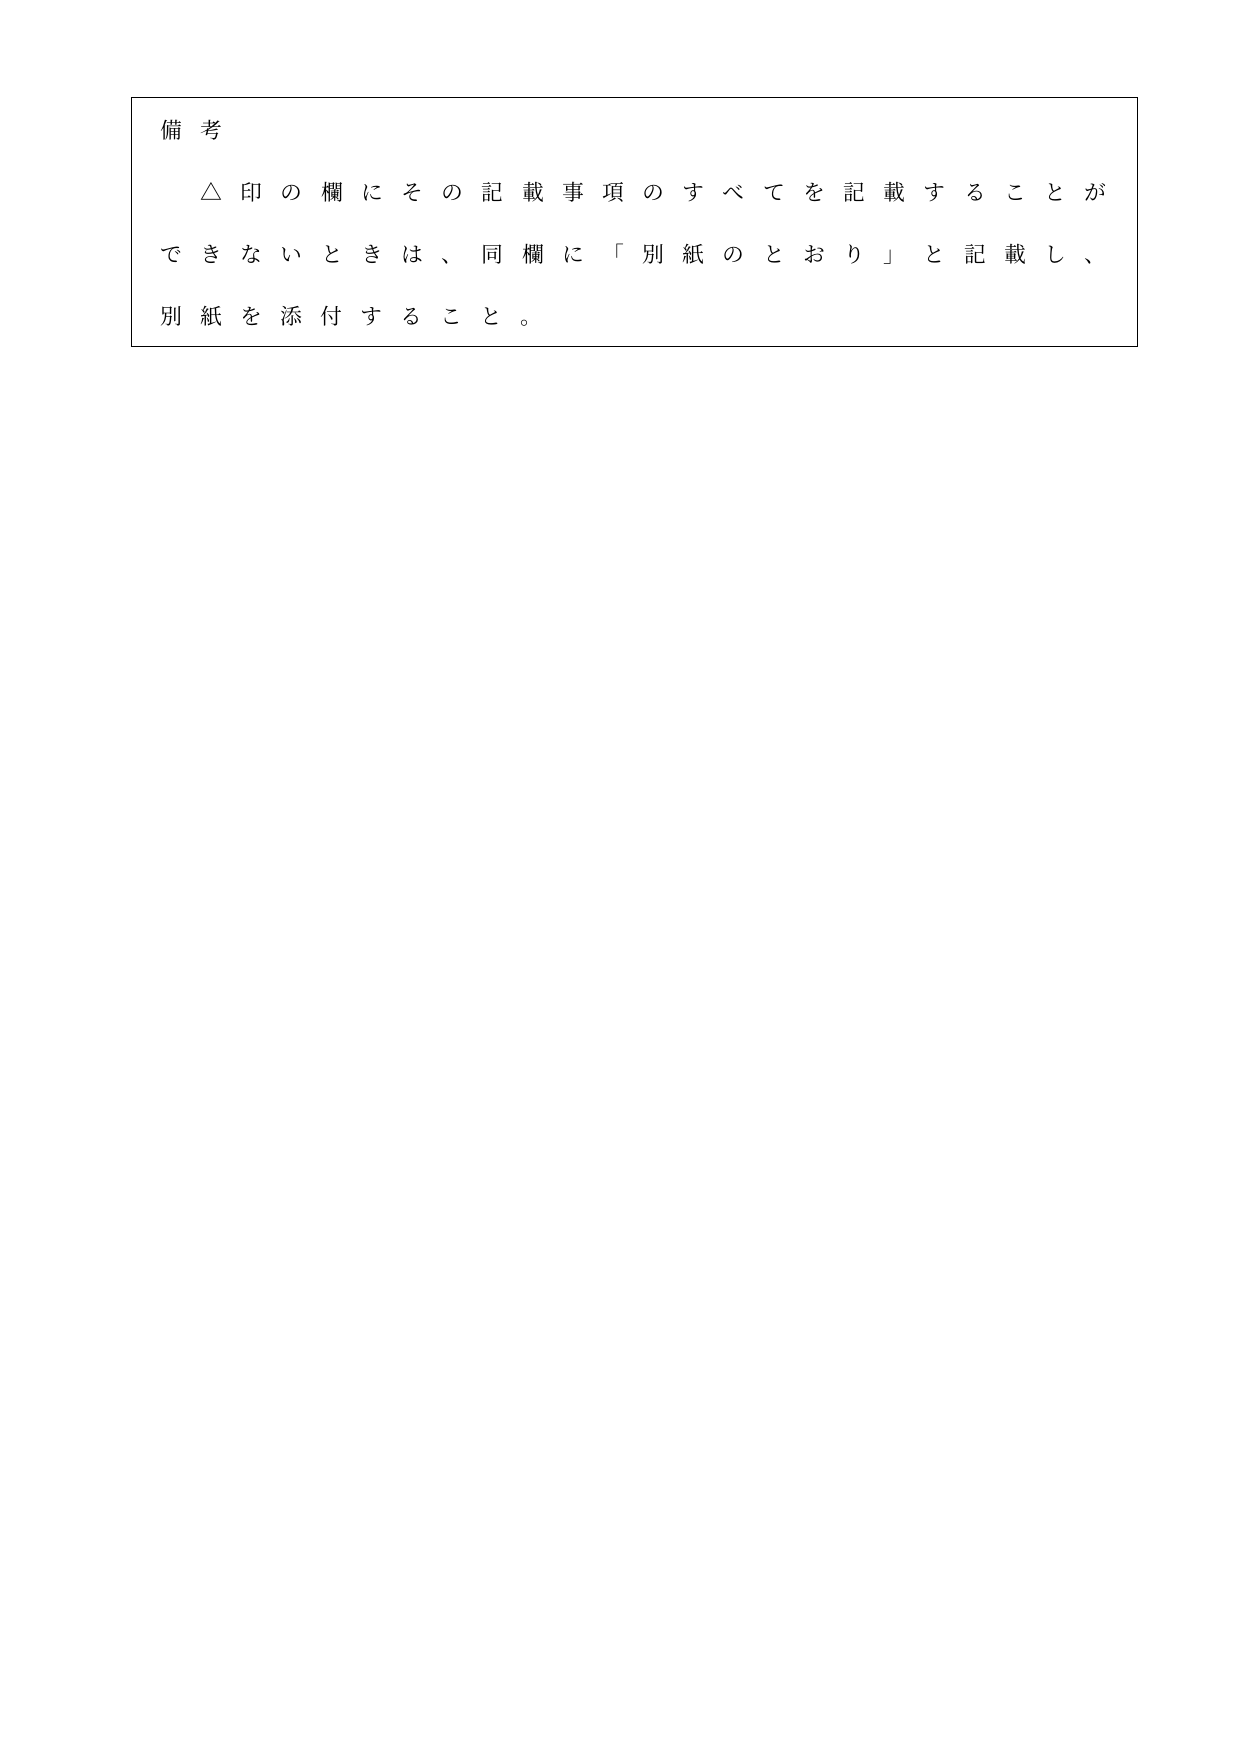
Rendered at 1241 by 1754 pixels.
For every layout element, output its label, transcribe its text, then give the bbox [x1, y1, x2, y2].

table_cell 備考 △印の欄にその記載事項のすべてを記載することができないときは、同欄に「別紙のとおり」と記載し、別紙を添付すること。 [132, 98, 1137, 346]
